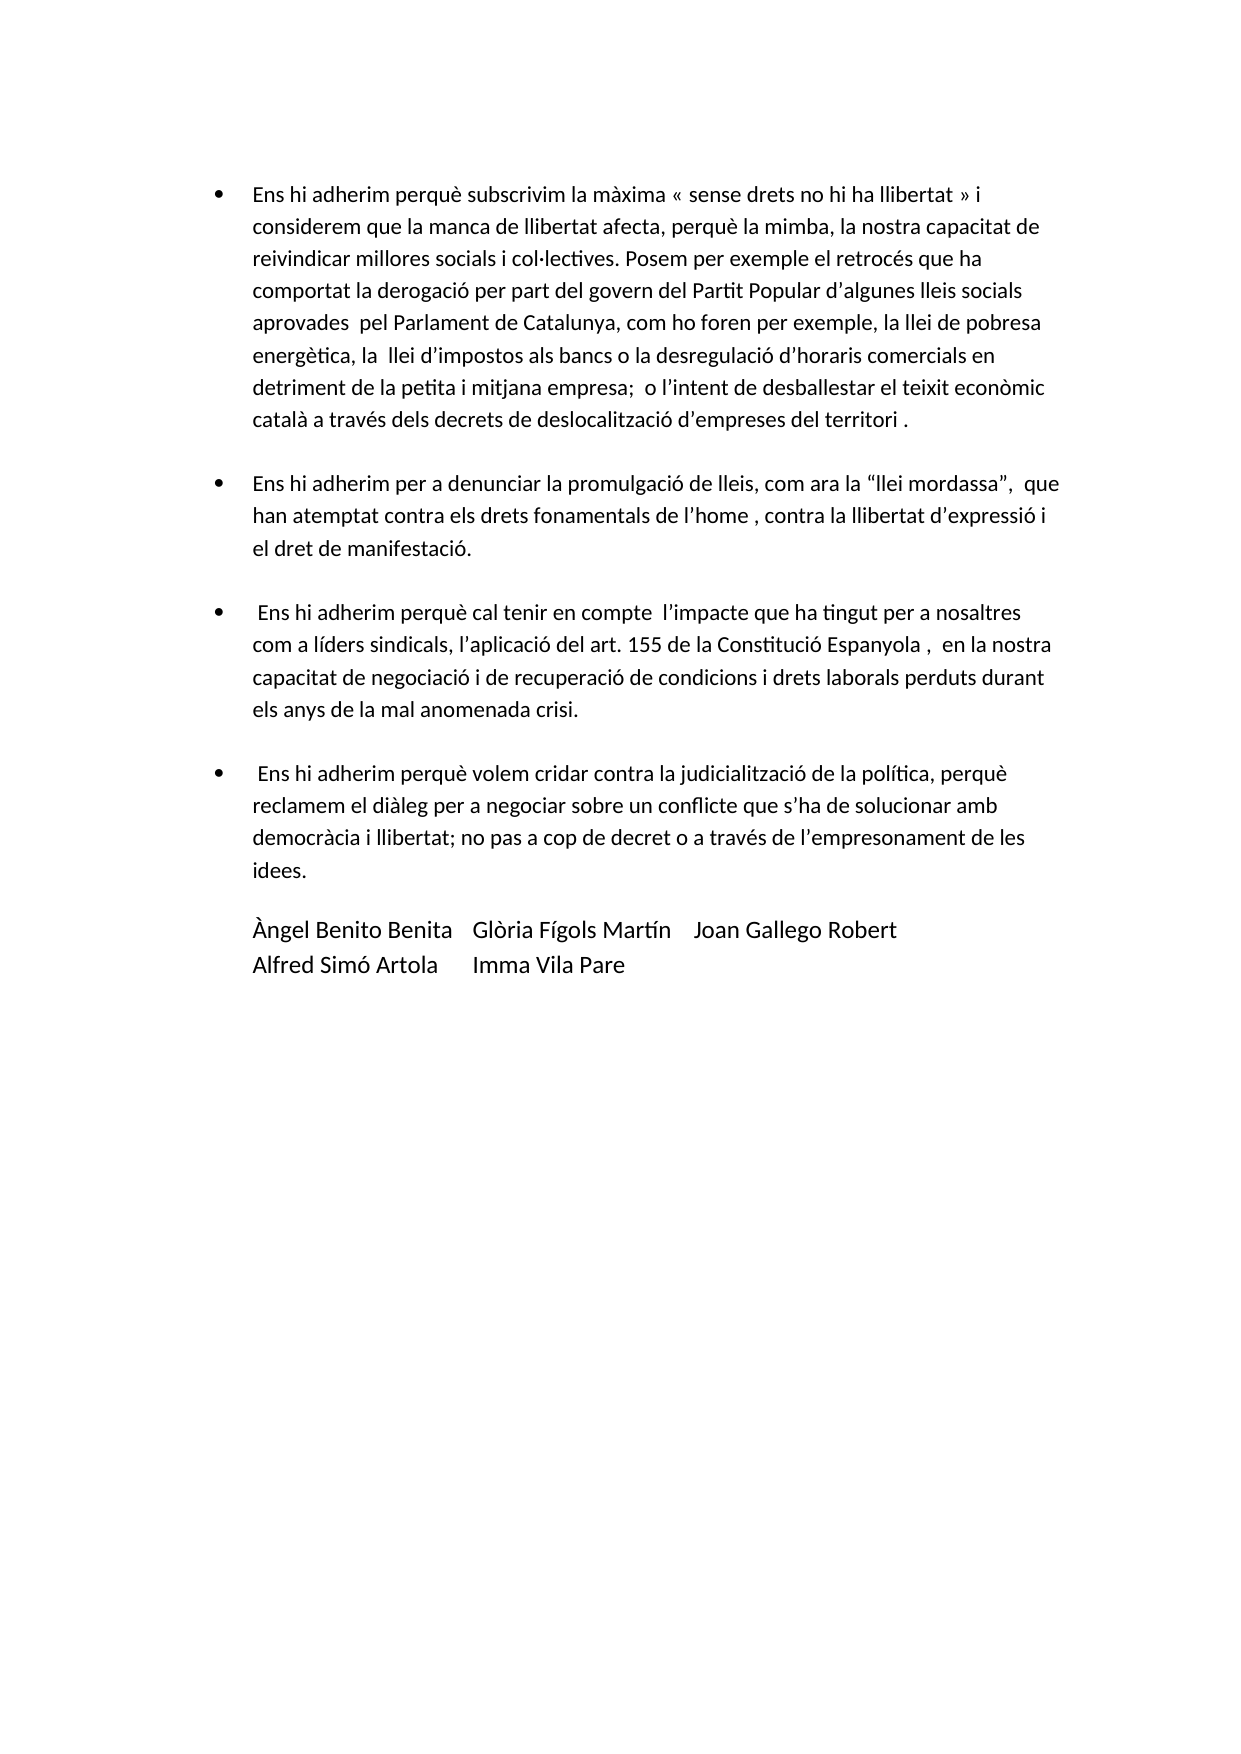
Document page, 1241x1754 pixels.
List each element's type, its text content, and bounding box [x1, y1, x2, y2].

list Ens hi adherim perquè volem cridar contra la judicialització de la política, perquè reclamem el diàleg per a negociar sobre un conflicte que s’ha de solucionar amb democràcia i llibertat; no pas a cop de decret o a través de l’empresonament de les idees. [215, 759, 1063, 884]
list Ens hi adherim perquè subscrivim la màxima « sense drets no hi ha llibertat » i considerem que la manca de llibertat afecta, perquè la mimba, la nostra capacitat de reivindicar millores socials i col·lectives. Posem per exemple el retrocés que ha comportat la derogació per part del govern del Partit Popular d’algunes lleis socials aprovades pel Parlament de Catalunya, com ho foren per exemple, la llei de pobresa energètica, la llei d’impostos als bancs o la desregulació d’horaris comercials en detriment de la petita i mitjana empresa; o l’intent de desballestar el teixit econòmic català a través dels decrets de deslocalització d’empreses del territori . [215, 180, 1063, 433]
list Ens hi adherim per a denunciar la promulgació de lleis, com ara la “llei mordassa”, que han atemptat contra els drets fonamentals de l’home , contra la llibertat d’expressió i el dret de manifestació. [215, 469, 1063, 562]
list Ens hi adherim perquè cal tenir en compte l’impacte que ha tingut per a nosaltres com a líders sindicals, l’aplicació del art. 155 de la Constitució Espanyola , en la nostra capacitat de negociació i de recuperació de condicions i drets laborals perduts durant els anys de la mal anomenada crisi. [215, 598, 1063, 723]
list Àngel Benito Benita Glòria Fígols Martín Joan Gallego Robert [252, 914, 1063, 945]
list Alfred Simó Artola Imma Vila Pare [252, 949, 1063, 980]
